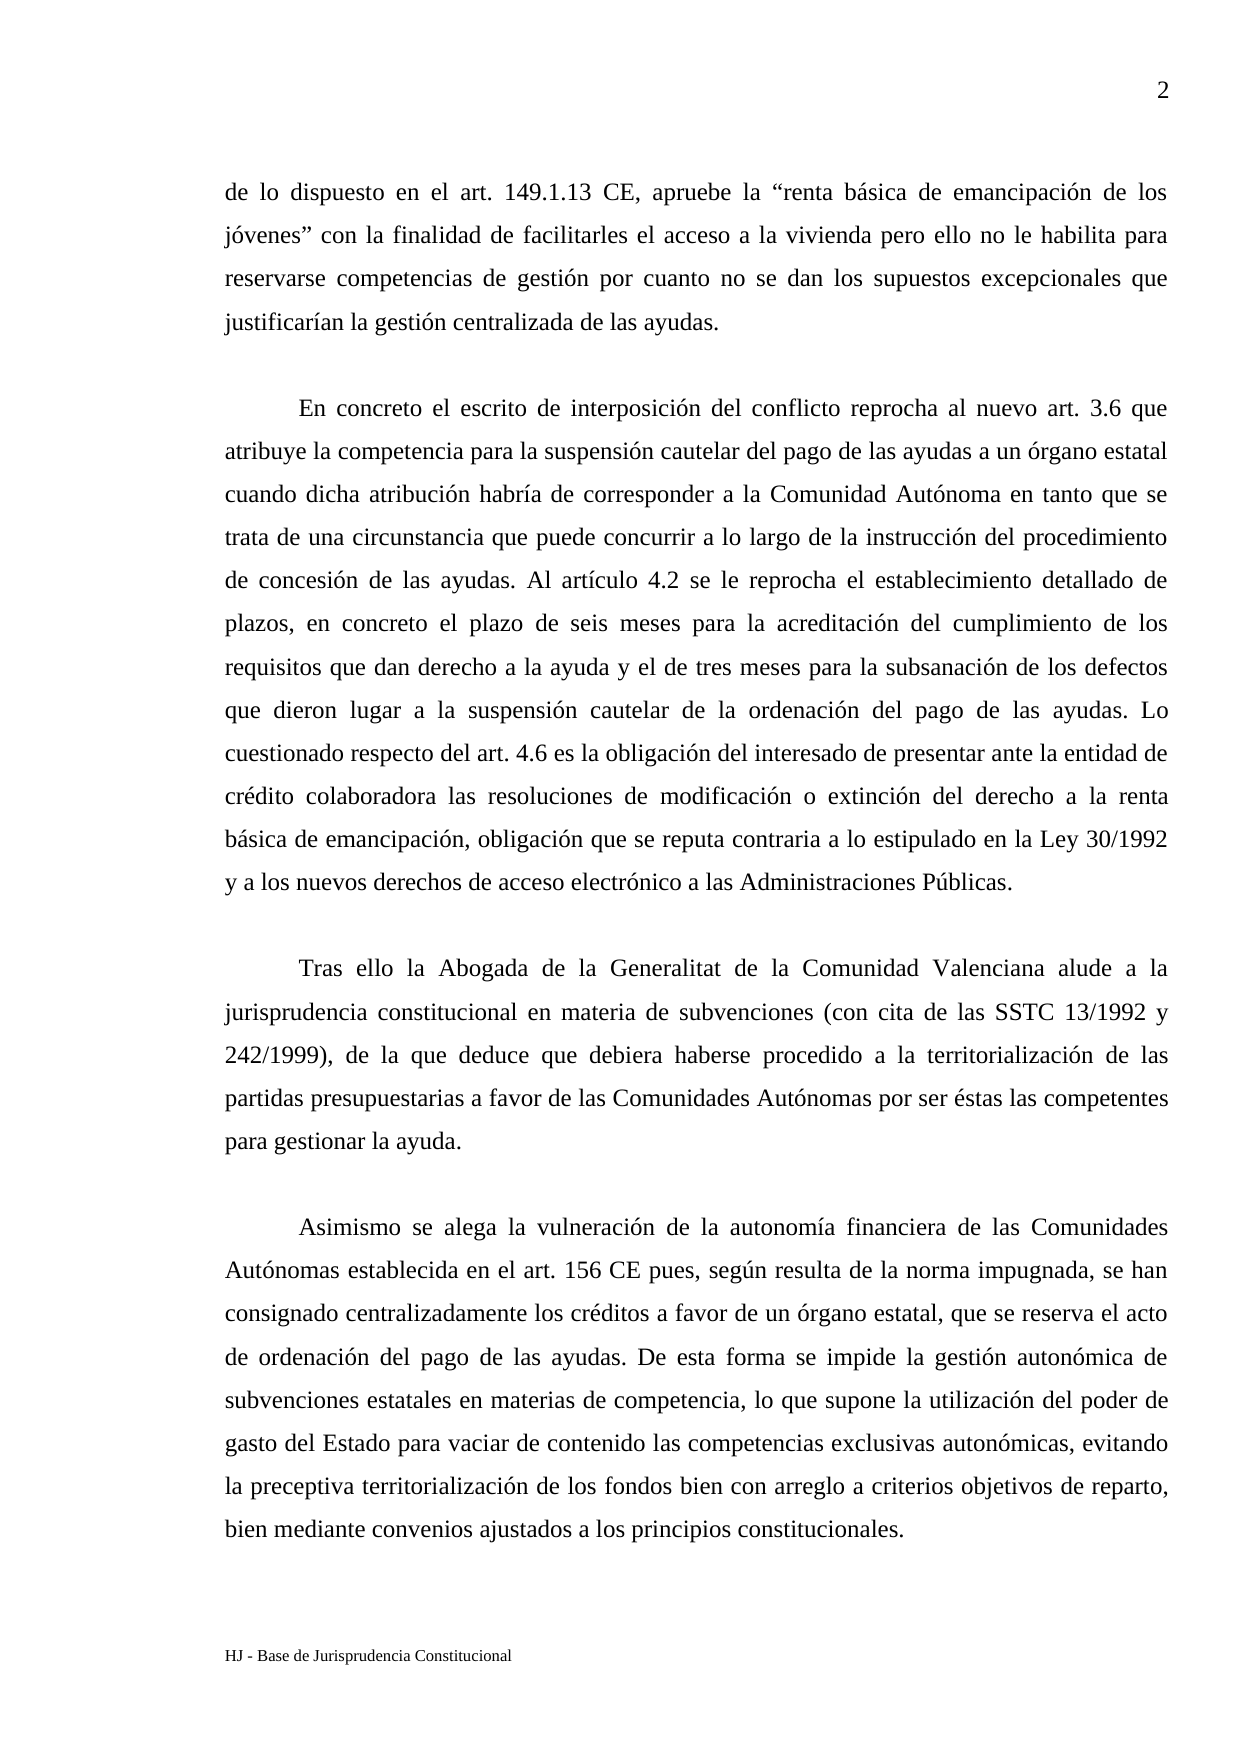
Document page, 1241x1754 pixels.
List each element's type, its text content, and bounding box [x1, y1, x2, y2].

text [224, 177, 1169, 335]
text Tras ello la Abogada de la Generalitat de la Comunidad Valenciana alude a la jurisprudencia constitucional en materia de subvenciones (con cita de las SSTC 13/1992 y 242/1999), de la que deduce que debiera haberse procedido a la territorialización de las partidas presupuestarias a favor de las Comunidades Autónomas por ser éstas las competentes para gestionar la ayuda. [224, 953, 1169, 1155]
text En concreto el escrito de interposición del conflicto reprocha al nuevo art. 3.6 que atribuye la competencia para la suspensión cautelar del pago de las ayudas a un órgano estatal cuando dicha atribución habría de corresponder a la Comunidad Autónoma en tanto que se trata de una circunstancia que puede concurrir a lo largo de la instrucción del procedimiento de concesión de las ayudas. Al artículo 4.2 se le reprocha el establecimiento detallado de plazos, en concreto el plazo de seis meses para la acreditación del cumplimiento de los requisitos que dan derecho a la ayuda y el de tres meses para la subsanación de los defectos que dieron lugar a la suspensión cautelar de la ordenación del pago de las ayudas. Lo cuestionado respecto del art. 4.6 es la obligación del interesado de presentar ante la entidad de crédito colaboradora las resoluciones de modificación o extinción del derecho a la renta básica de emancipación, obligación que se reputa contraria a lo estipulado en la Ley 30/1992 y a los nuevos derechos de acceso electrónico a las Administraciones Públicas. [224, 393, 1169, 896]
text Asimismo se alega la vulneración de la autonomía financiera de las Comunidades Autónomas establecida en el art. 156 CE pues, según resulta de la norma impugnada, se han consignado centralizadamente los créditos a favor de un órgano estatal, que se reserva el acto de ordenación del pago de las ayudas. De esta forma se impide la gestión autonómica de subvenciones estatales en materias de competencia, lo que supone la utilización del poder de gasto del Estado para vaciar de contenido las competencias exclusivas autonómicas, evitando la preceptiva territorialización de los fondos bien con arreglo a criterios objetivos de reparto, bien mediante convenios ajustados a los principios constitucionales. [224, 1212, 1169, 1543]
